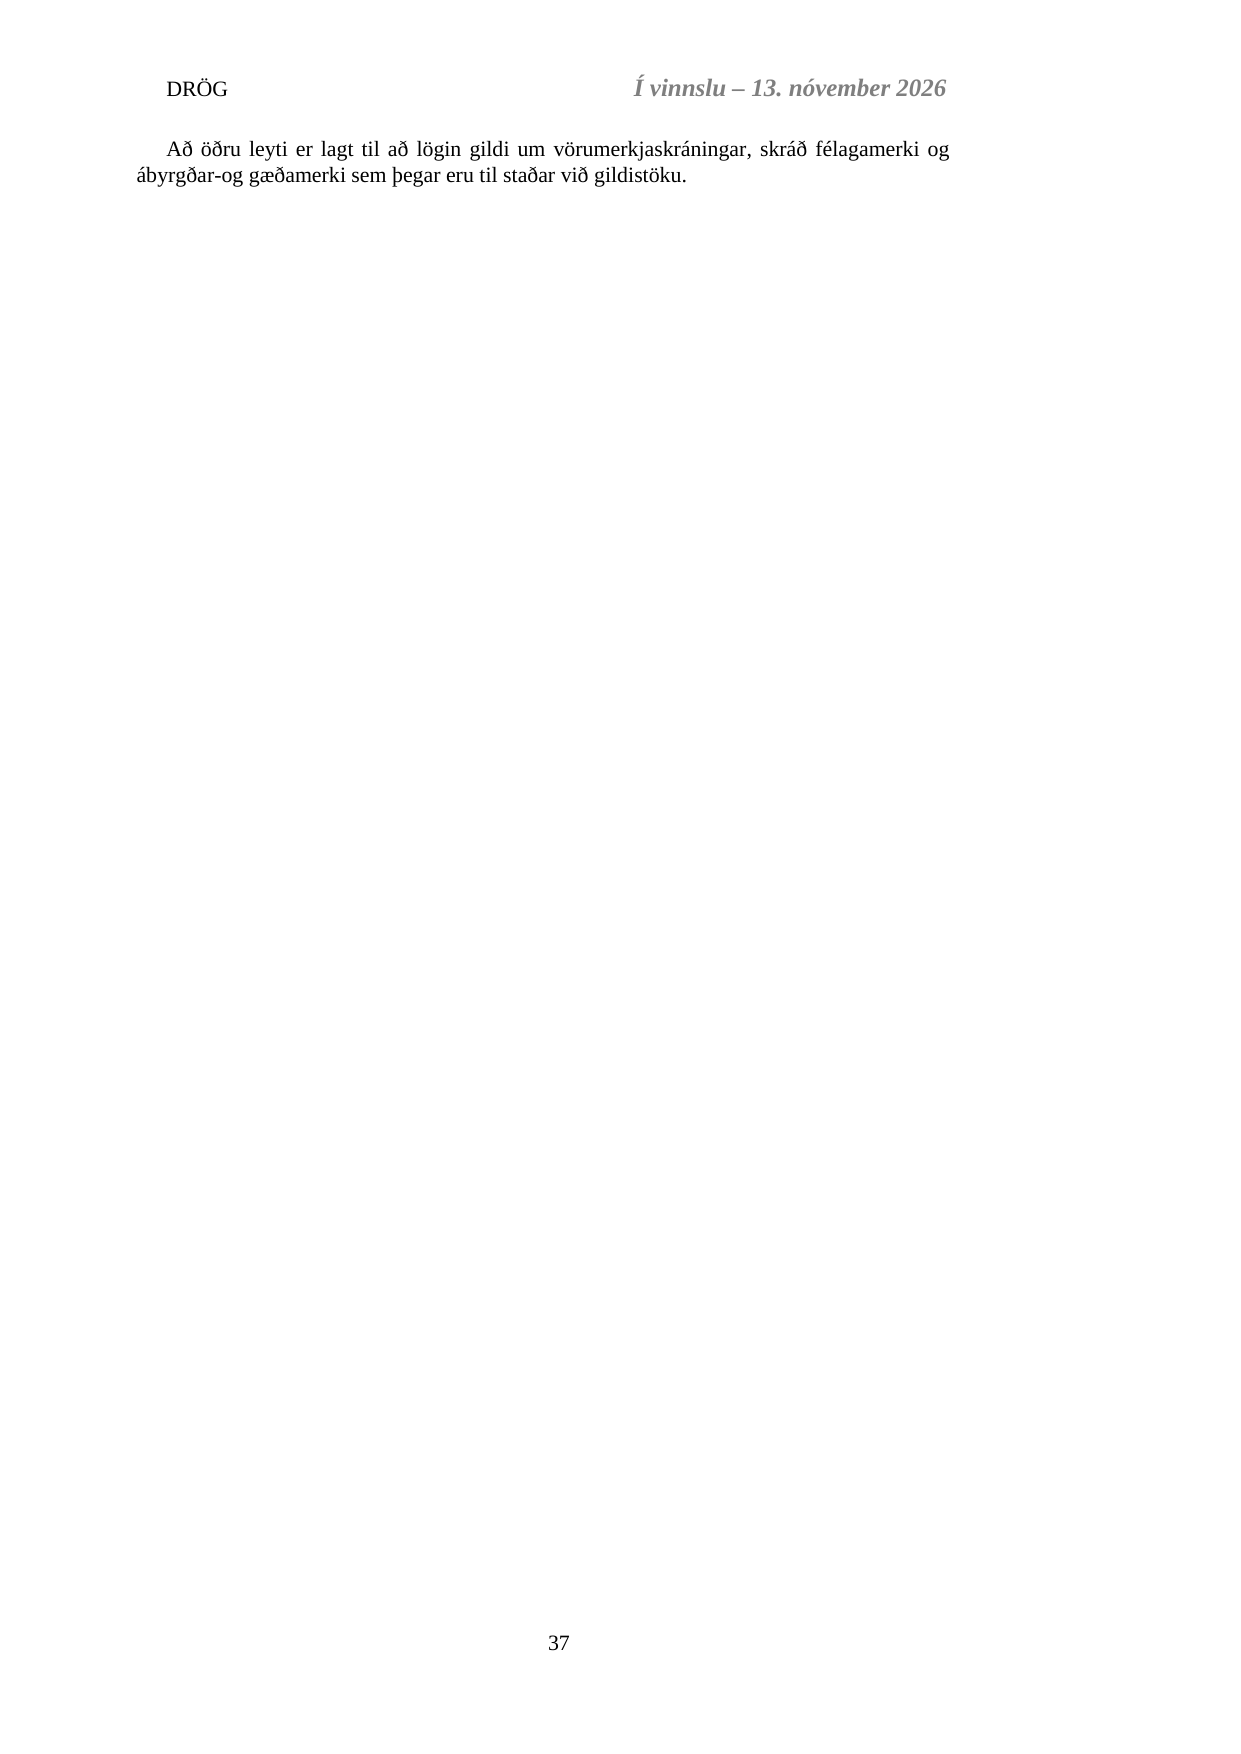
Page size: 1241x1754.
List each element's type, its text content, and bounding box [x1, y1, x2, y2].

text Að öðru leyti er lagt til að lögin gildi um vörumerkjaskráningar, skráð félagamerki og ábyrgðar-og gæðamerki sem þegar eru til staðar við gildistöku. [136, 136, 951, 187]
